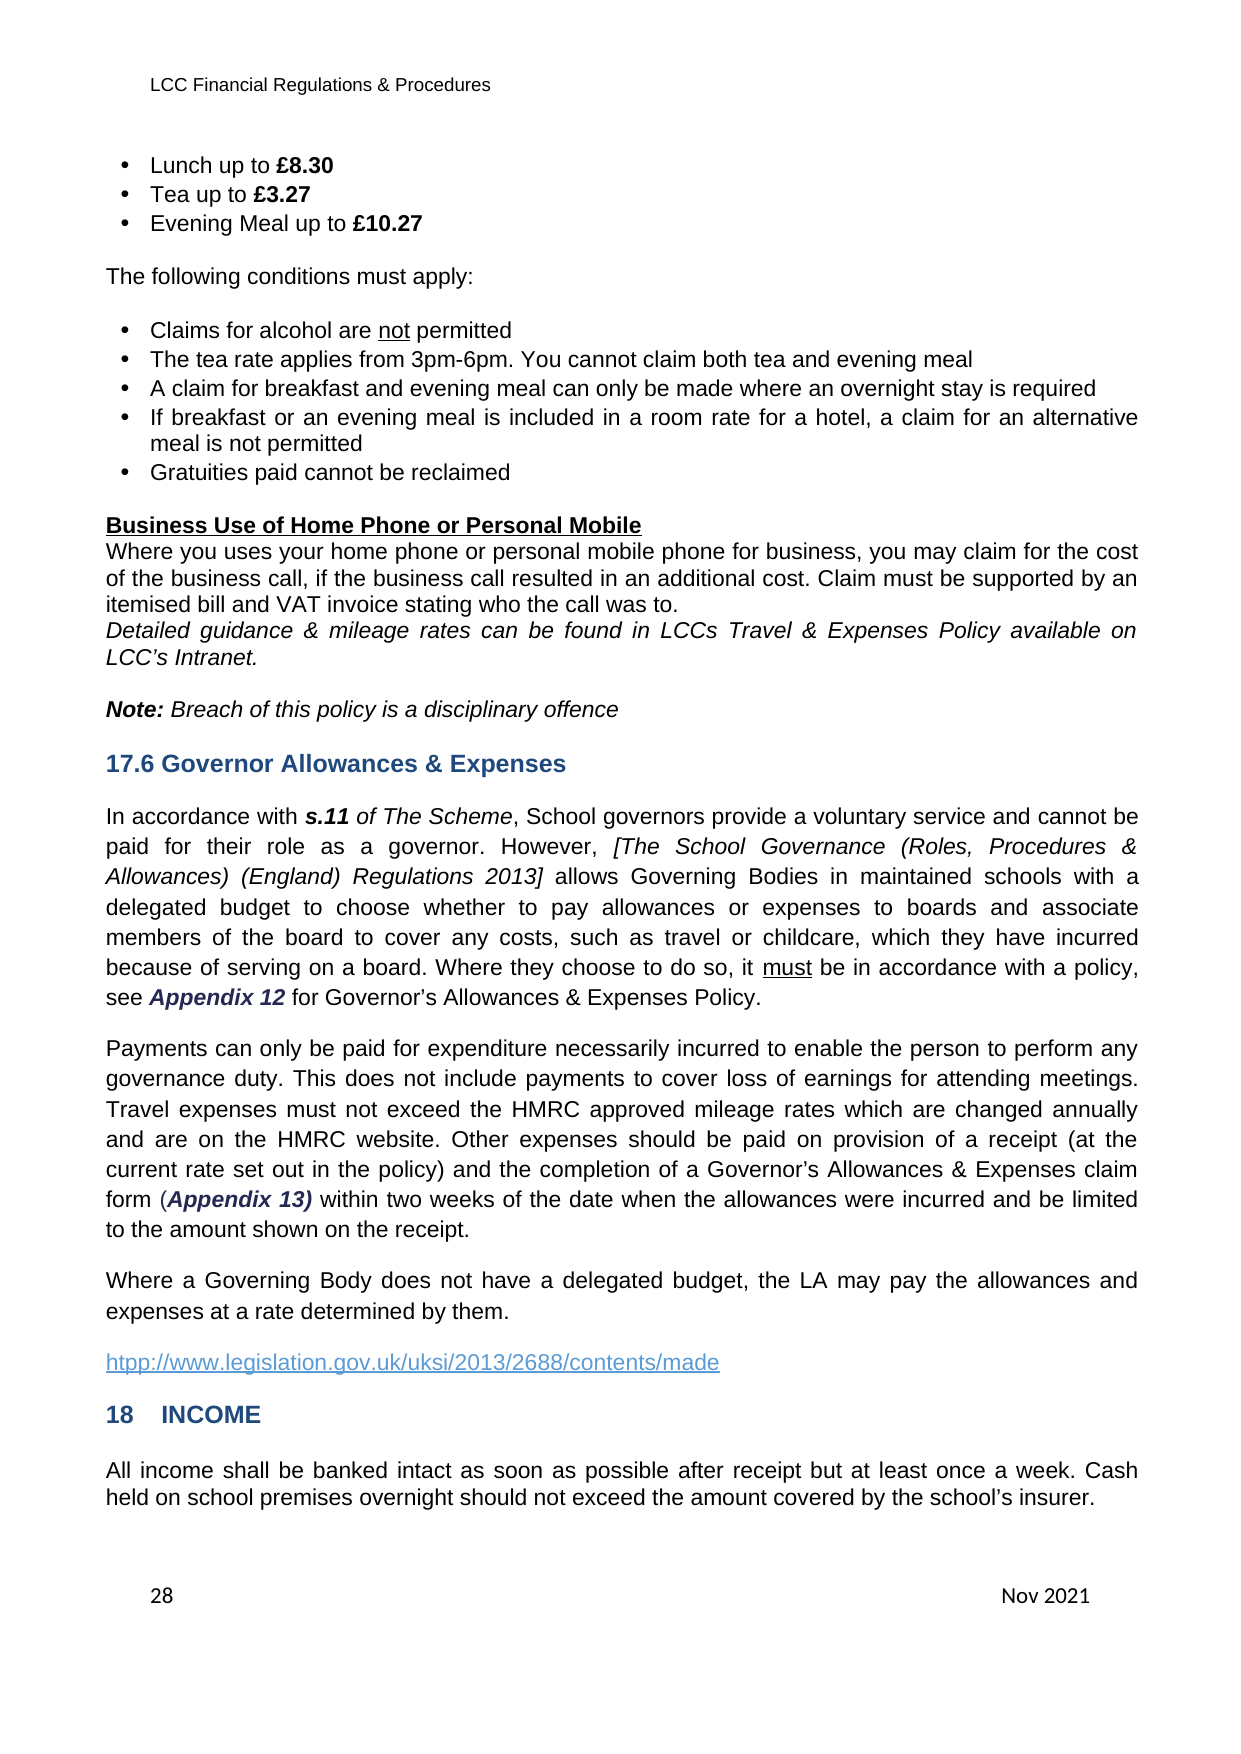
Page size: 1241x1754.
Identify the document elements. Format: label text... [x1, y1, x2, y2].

text Payments can only be paid for expenditure necessarily incurred to enable the person to perform any governance duty. This does not include payments to cover loss of earnings for attending meetings. Travel expenses must not exceed the HMRC approved mileage rates which are changed annually and are on the HMRC website. Other expenses should be paid on provision of a receipt (at the current rate set out in the policy) and the completion of a Governor’s Allowances & Expenses claim form (Appendix 13) within two weeks of the date when the allowances were incurred and be limited to the amount shown on the receipt. [106, 1035, 1139, 1243]
text Where you uses your home phone or personal mobile phone for business, you may claim for the cost of the business call, if the business call resulted in an additional cost. Claim must be supported by an itemised bill and VAT invoice stating who the call was to. [106, 538, 1139, 617]
list Evening Meal up to £10.27 [120, 207, 1139, 236]
list A claim for breakfast and evening meal can only be made where an overnight stay is required [120, 373, 1139, 402]
list The tea rate applies from 3pm-6pm. You cannot claim both tea and evening meal [120, 344, 1139, 373]
text The following conditions must apply: [106, 263, 1139, 289]
text In accordance with s.11 of The Scheme, School governors provide a voluntary service and cannot be paid for their role as a governor. However, [The School Governance (Roles, Procedures & Allowances) (England) Regulations 2013] allows Governing Bodies in maintained schools with a delegated budget to choose whether to pay allowances or expenses to boards and associate members of the board to cover any costs, such as travel or childcare, which they have incurred because of serving on a board. Where they choose to do so, it must be in accordance with a policy, see Appendix 12 for Governor’s Allowances & Expenses Policy. [106, 803, 1139, 1010]
text All income shall be banked intact as soon as possible after receipt but at least once a week. Cash held on school premises overnight should not exceed the amount covered by the school’s insurer. [106, 1457, 1139, 1510]
text Note: Breach of this policy is a disciplinary offence [106, 696, 1139, 723]
text 17.6 Governor Allowances & Expenses [106, 749, 1139, 778]
text htpp://www.legislation.gov.uk/uksi/2013/2688/contents/made [106, 1349, 1139, 1375]
list If breakfast or an evening meal is included in a room rate for a hotel, a claim for an alternative meal is not permitted [120, 402, 1139, 457]
text Detailed guidance & mileage rates can be found in LCCs Travel & Expenses Policy available on LCC’s Intranet. [106, 617, 1139, 670]
list Claims for alcohol are not permitted [120, 315, 1139, 344]
text Where a Governing Body does not have a delegated budget, the LA may pay the allowances and expenses at a rate determined by them. [106, 1267, 1139, 1324]
list Tea up to £3.27 [120, 179, 1139, 207]
text Business Use of Home Phone or Personal Mobile [106, 512, 1139, 538]
list Lunch up to £8.30 [120, 150, 1139, 179]
text 18 INCOME [106, 1400, 1139, 1428]
list Gratuities paid cannot be reclaimed [120, 457, 1139, 485]
